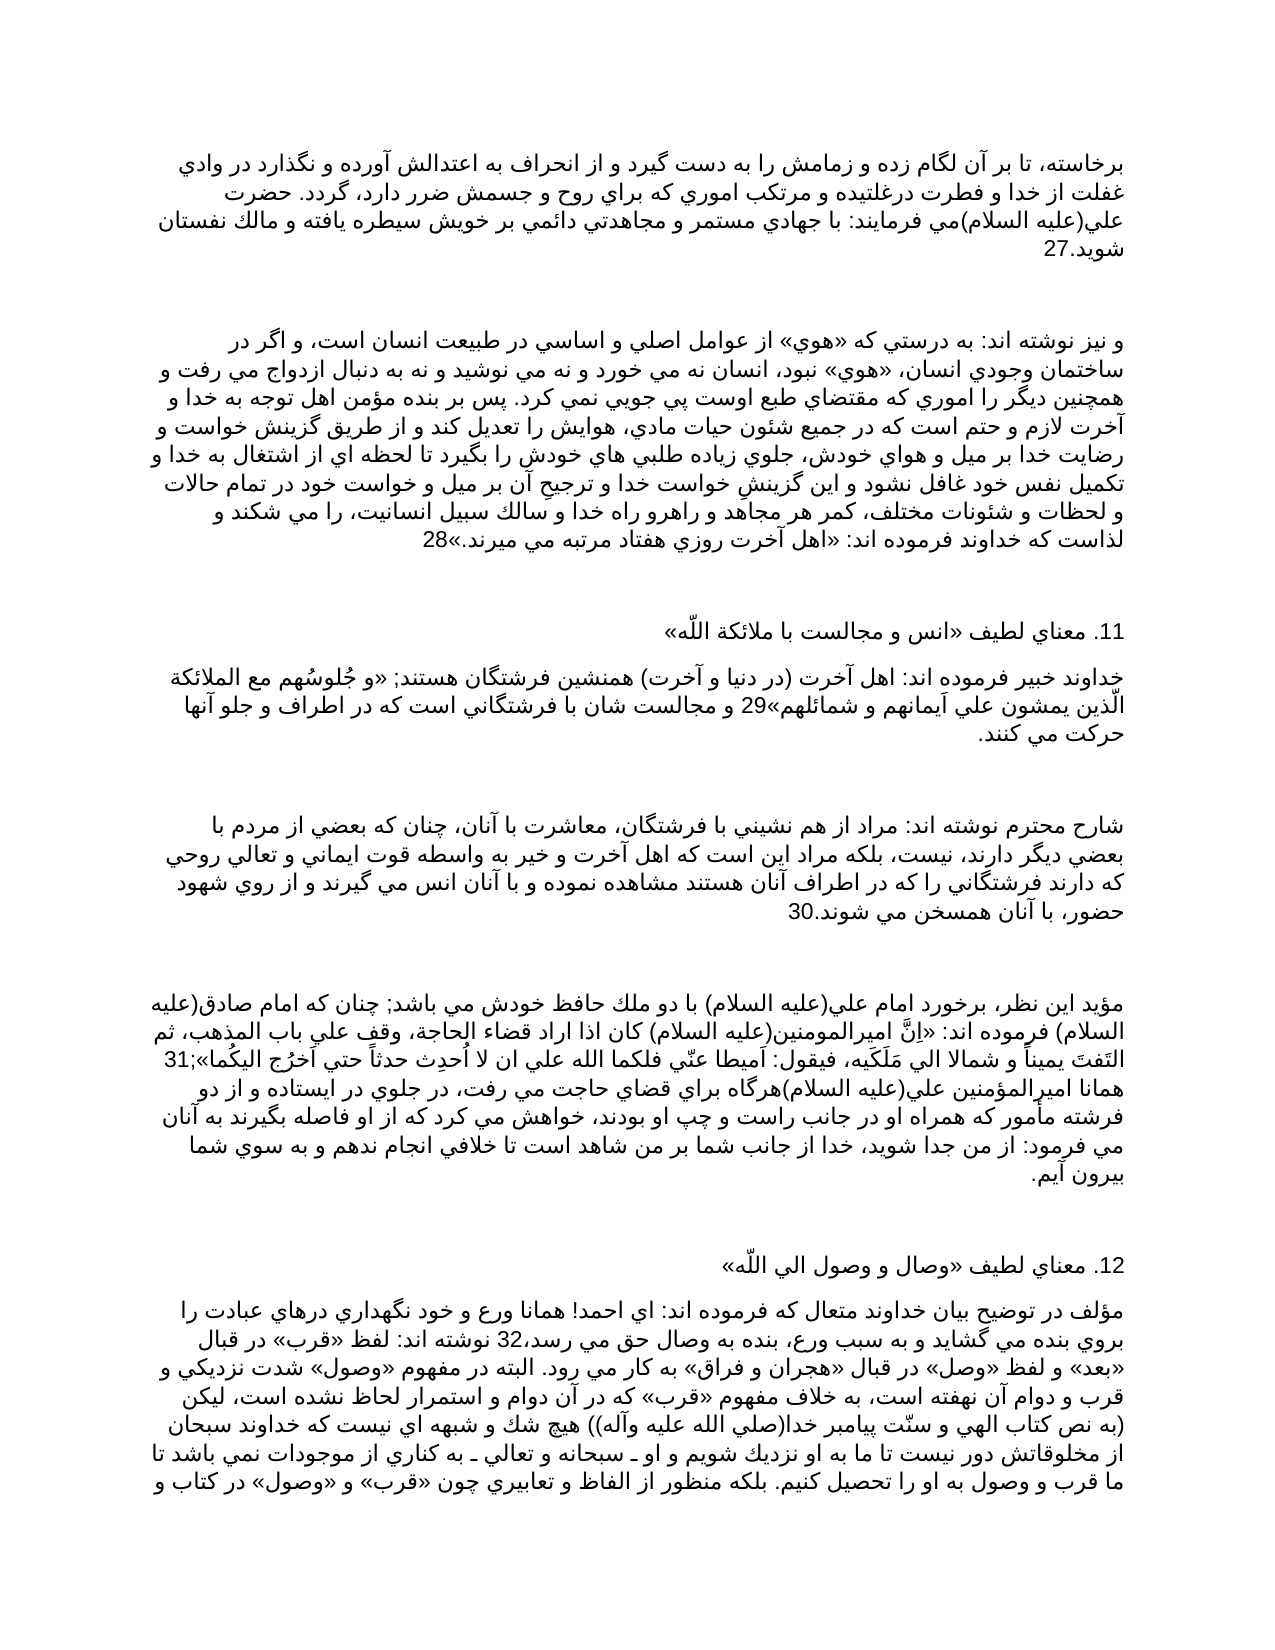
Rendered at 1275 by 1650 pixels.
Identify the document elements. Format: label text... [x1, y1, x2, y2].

text 11. معناي لطيف «انس و مجالست با ملائكة اللّه» [150, 618, 1125, 645]
text مؤيد اين نظر، برخورد امام علي(عليه السلام) با دو ملك حافظ خودش مي باشد; چنان كه امام صادق(عليه السلام) فرموده اند: «اِنَّ اميرالمومنين(عليه السلام) كان اذا اراد قضاء الحاجة، وقف علي باب المذهب، ثم التَفتَ يميناً و شمالا الي مَلَكَيه، فيقول: اَميطا عنّي فلكما الله علي ان لا اُحدِث حدثاً حتي اَخرُج اليكُما»;31 همانا اميرالمؤمنين علي(عليه السلام)هرگاه براي قضاي حاجت مي رفت، در جلوي در ايستاده و از دو فرشته مأمور كه همراه او در جانب راست و چپ او بودند، خواهش مي كرد كه از او فاصله بگيرند به آنان مي فرمود: از من جدا شويد، خدا از جانب شما بر من شاهد است تا خلافي انجام ندهم و به سوي شما بيرون آيم. [150, 989, 1125, 1187]
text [150, 1297, 1125, 1494]
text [150, 150, 1125, 262]
text خداوند خبير فرموده اند: اهل آخرت (در دنيا و آخرت) همنشين فرشتگان هستند; «و جُلوسُهم مع الملائكة الّذين يمشون علي اَيمانهم و شمائلهم»29 و مجالست شان با فرشتگاني است كه در اطراف و جلو آنها حركت مي كنند. [150, 663, 1125, 747]
text شارح محترم نوشته اند: مراد از هم نشيني با فرشتگان، معاشرت با آنان، چنان كه بعضي از مردم با بعضي ديگر دارند، نيست، بلكه مراد اين است كه اهل آخرت و خير به واسطه قوت ايماني و تعالي روحي كه دارند فرشتگاني را كه در اطراف آنان هستند مشاهده نموده و با آنان انس مي گيرند و از روي شهود حضور، با آنان همسخن مي شوند.30 [150, 812, 1125, 924]
text 12. معناي لطيف «وصال و وصول الي اللّه» [150, 1252, 1125, 1278]
text و نيز نوشته اند: به درستي كه «هوي» از عوامل اصلي و اساسي در طبيعت انسان است، و اگر در ساختمان وجودي انسان، «هوي» نبود، انسان نه مي خورد و نه مي نوشيد و نه به دنبال ازدواج مي رفت و همچنين ديگر را اموري كه مقتضاي طبع اوست پي جويي نمي كرد. پس بر بنده مؤمن اهل توجه به خدا و آخرت لازم و حتم است كه در جميع شئون حيات مادي، هوايش را تعديل كند و از طريق گزينش خواست و رضايت خدا بر ميل و هواي خودش، جلوي زياده طلبي هاي خودش را بگيرد تا لحظه اي از اشتغال به خدا و تكميل نفس خود غافل نشود و اين گزينشِ خواست خدا و ترجيحِ آن بر ميل و خواست خود در تمام حالات و لحظات و شئونات مختلف، كمر هر مجاهد و راهرو راه خدا و سالك سبيل انسانيت، را مي شكند و لذاست كه خداوند فرموده اند: «اهل آخرت روزي هفتاد مرتبه مي ميرند.»28 [150, 327, 1125, 553]
